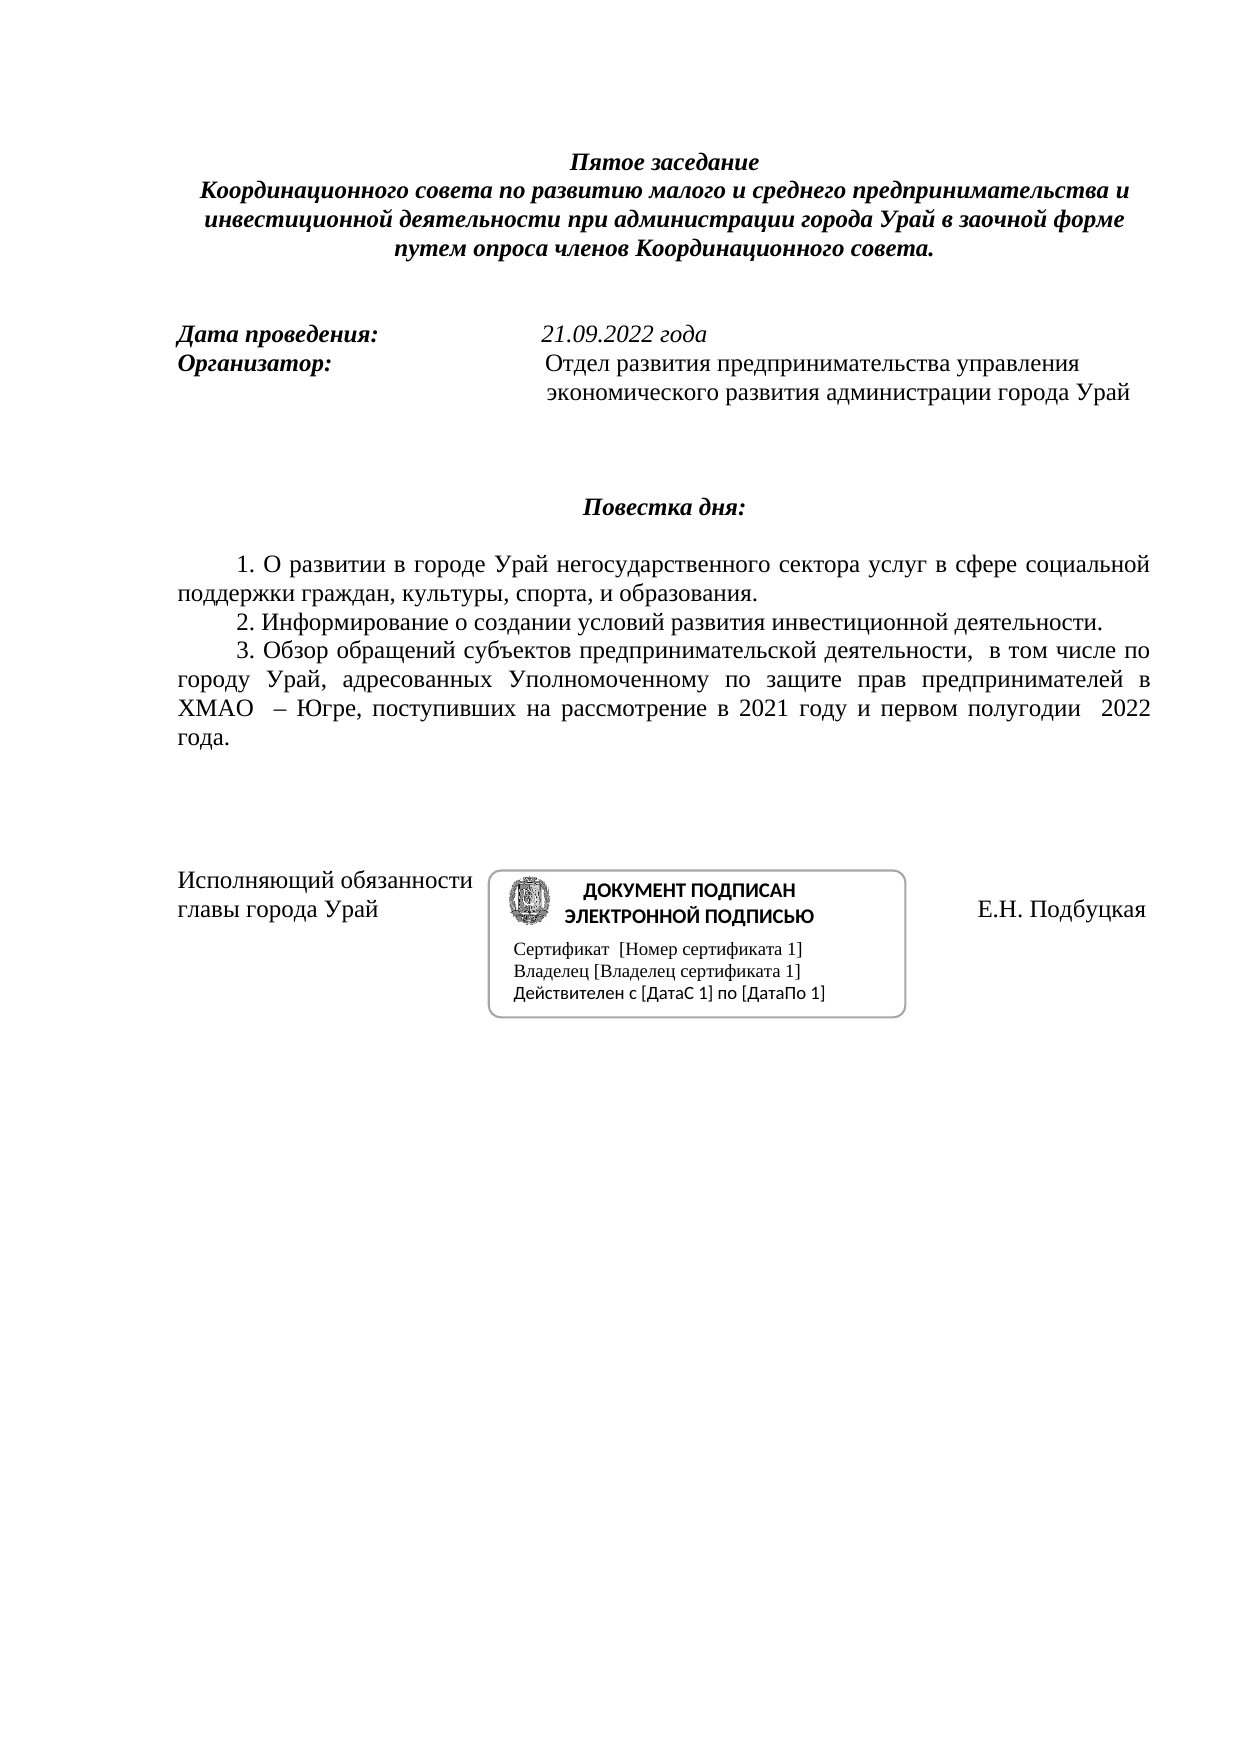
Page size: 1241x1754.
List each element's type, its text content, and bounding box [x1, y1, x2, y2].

text 3. Обзор обращений субъектов предпринимательской деятельности, в том числе по городу Урай, адресованных Уполномоченному по защите прав предпринимателей в ХМАО – Югре, поступивших на рассмотрение в 2021 году и первом полугодии 2022 года. [177, 636, 1152, 751]
table_header ДОКУМЕНТ ПОДПИСАН ЭЛЕКТРОННОЙ ПОДПИСЬЮ Сертификат [Номер сертификата 1] Владелец [Владелец сертификата 1] Действителен с [ДатаС 1] по [ДатаПо 1] [507, 866, 871, 1016]
text Координационного совета по развитию малого и среднего предпринимательства и инвестиционной деятельности при администрации города Урай в заочной форме путем опроса членов Координационного совета. [177, 176, 1152, 262]
text 1. О развитии в городе Урай негосударственного сектора услуг в сфере социальной поддержки граждан, культуры, спорта, и образования. [177, 549, 1152, 607]
table_header Е.Н. Подбуцкая [871, 866, 1152, 1016]
text Организатор: Отдел развития предпринимательства управления экономического развития администрации города Урай [177, 348, 1152, 406]
text Пятое заседание [177, 147, 1152, 176]
text 2. Информирование о создании условий развития инвестиционной деятельности. [177, 607, 1152, 636]
text Дата проведения: 21.09.2022 года [177, 319, 1152, 348]
text Повестка дня: [177, 492, 1152, 521]
table_header Исполняющий обязанности главы города Урай [171, 866, 507, 1016]
